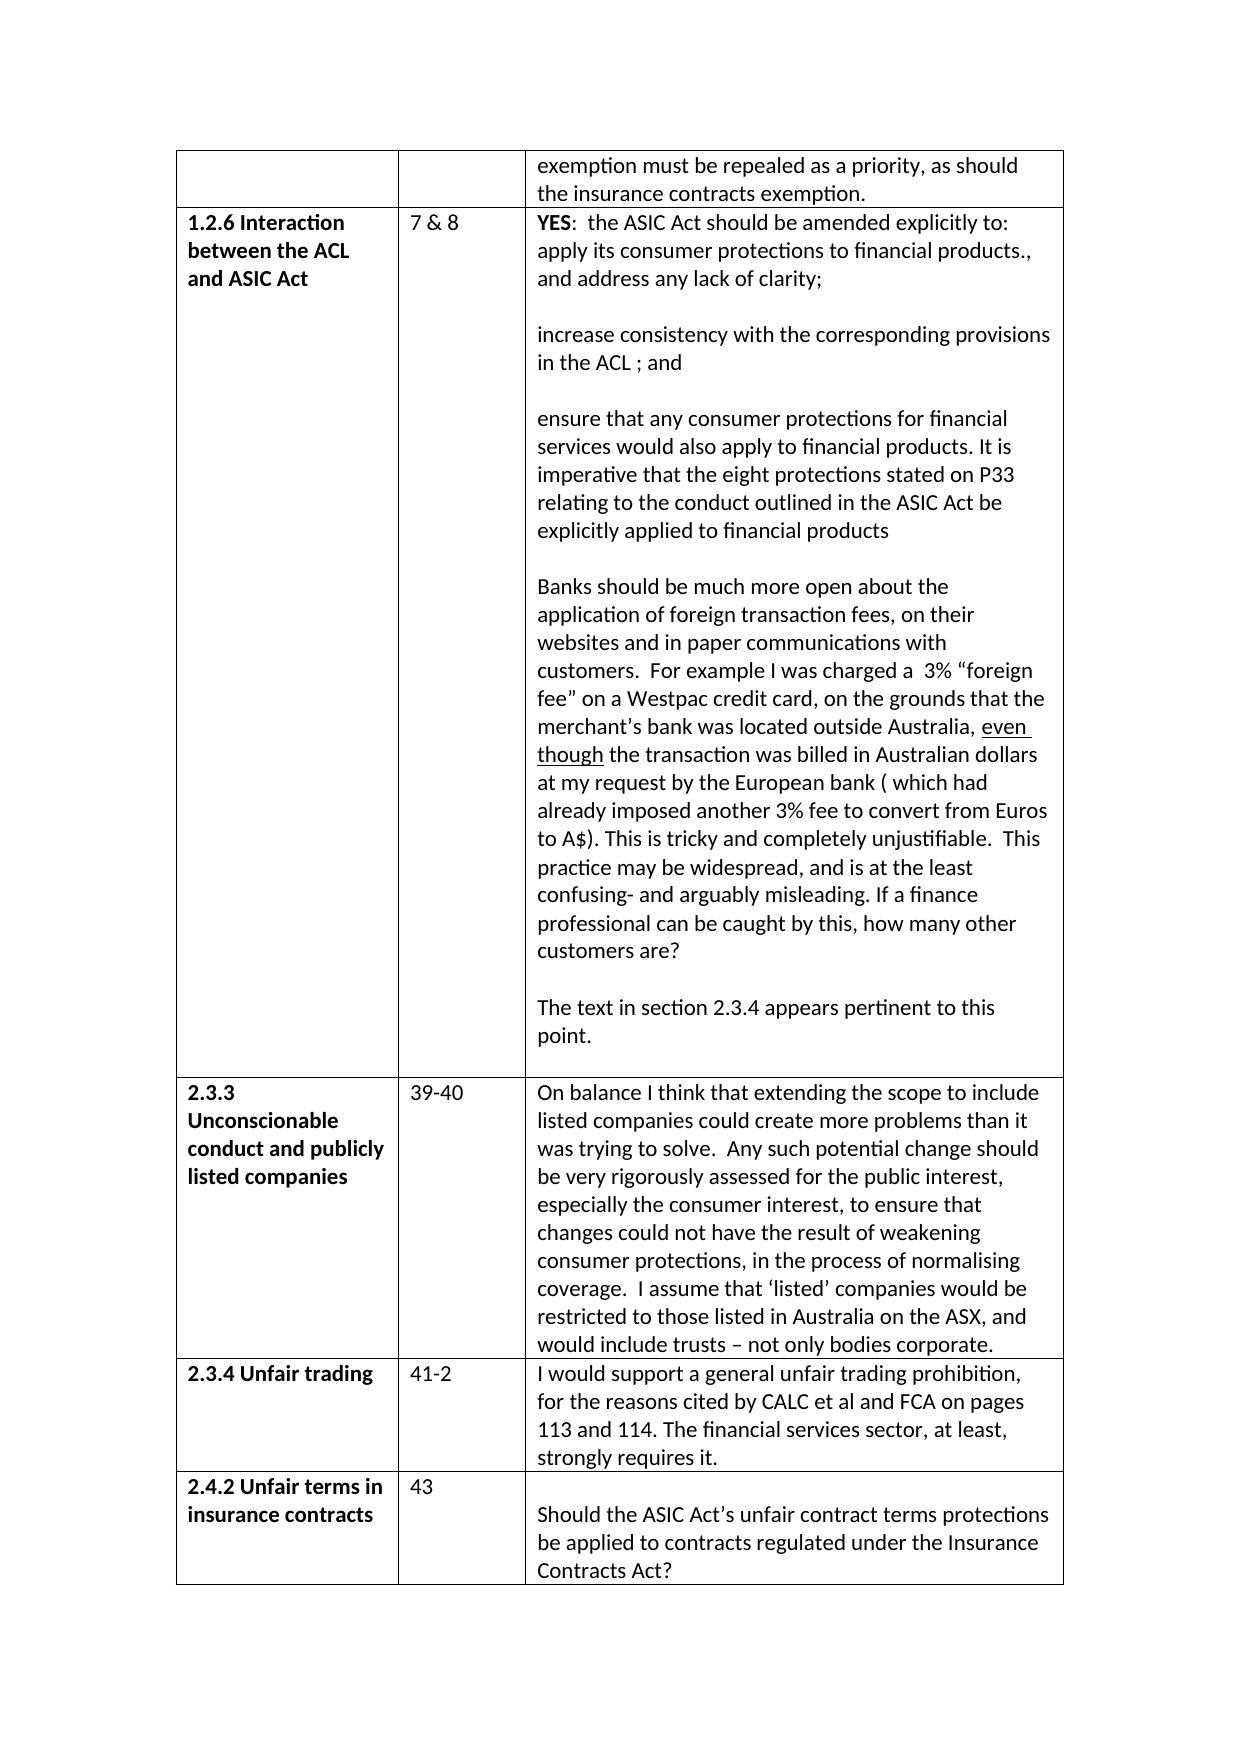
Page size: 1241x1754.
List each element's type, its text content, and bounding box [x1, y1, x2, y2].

table_cell 2.3.3 Unconscionable conduct and publicly listed companies [177, 1078, 398, 1358]
table_cell 39-40 [399, 1078, 525, 1358]
table_cell 7 & 8 [399, 208, 525, 1077]
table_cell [177, 151, 398, 207]
table_cell On balance I think that extending the scope to include listed companies could create more problems than it was trying to solve. Any such potential change should be very rigorously assessed for the public interest, especially the consumer interest, to ensure that changes could not have the result of weakening consumer protections, in the process of normalising coverage. I assume that ‘listed’ companies would be restricted to those listed in on the ASX, and would include trusts – not only bodies corporate. [526, 1078, 1063, 1358]
table_cell 1.2.6 Interaction between the ACL and ASIC Act [177, 208, 398, 1077]
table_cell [526, 151, 1063, 207]
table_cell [526, 1472, 1063, 1584]
table_cell YES: the ASIC Act should be amended explicitly to: apply its consumer protections to financial products., and address any lack of clarity; increase consistency with the corresponding provisions in the ACL ; and ensure that any consumer protections for financial services would also apply to financial products. It is imperative that the eight protections stated on P33 relating to the conduct outlined in the ASIC Act be explicitly applied to financial products Banks should be much more open about the application of foreign transaction fees, on their websites and in paper communications with customers. For example I was charged a 3% “foreign fee” on a Westpac credit card, on the grounds that the merchant’s bank was located outside Australia, even though the transaction was billed in Australian dollars at my request by the European bank ( which had already imposed another 3% fee to convert from Euros to A$). This is tricky and completely unjustifiable. This practice may be widespread, and is at the least confusing- and arguably misleading. If a finance professional can be caught by this, how many other customers are? The text in section 2.3.4 appears pertinent to this point. [526, 208, 1063, 1077]
table_cell 2.3.4 Unfair trading [177, 1359, 398, 1471]
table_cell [177, 1472, 398, 1584]
table_cell I would support a general unfair trading prohibition, for the reasons cited by CALC et al and FCA on pages 113 and 114. The financial services sector, at least, strongly requires it. [526, 1359, 1063, 1471]
table_cell 43 [399, 1472, 525, 1584]
table_cell 41-2 [399, 1359, 525, 1471]
table_cell 6 [399, 151, 525, 207]
